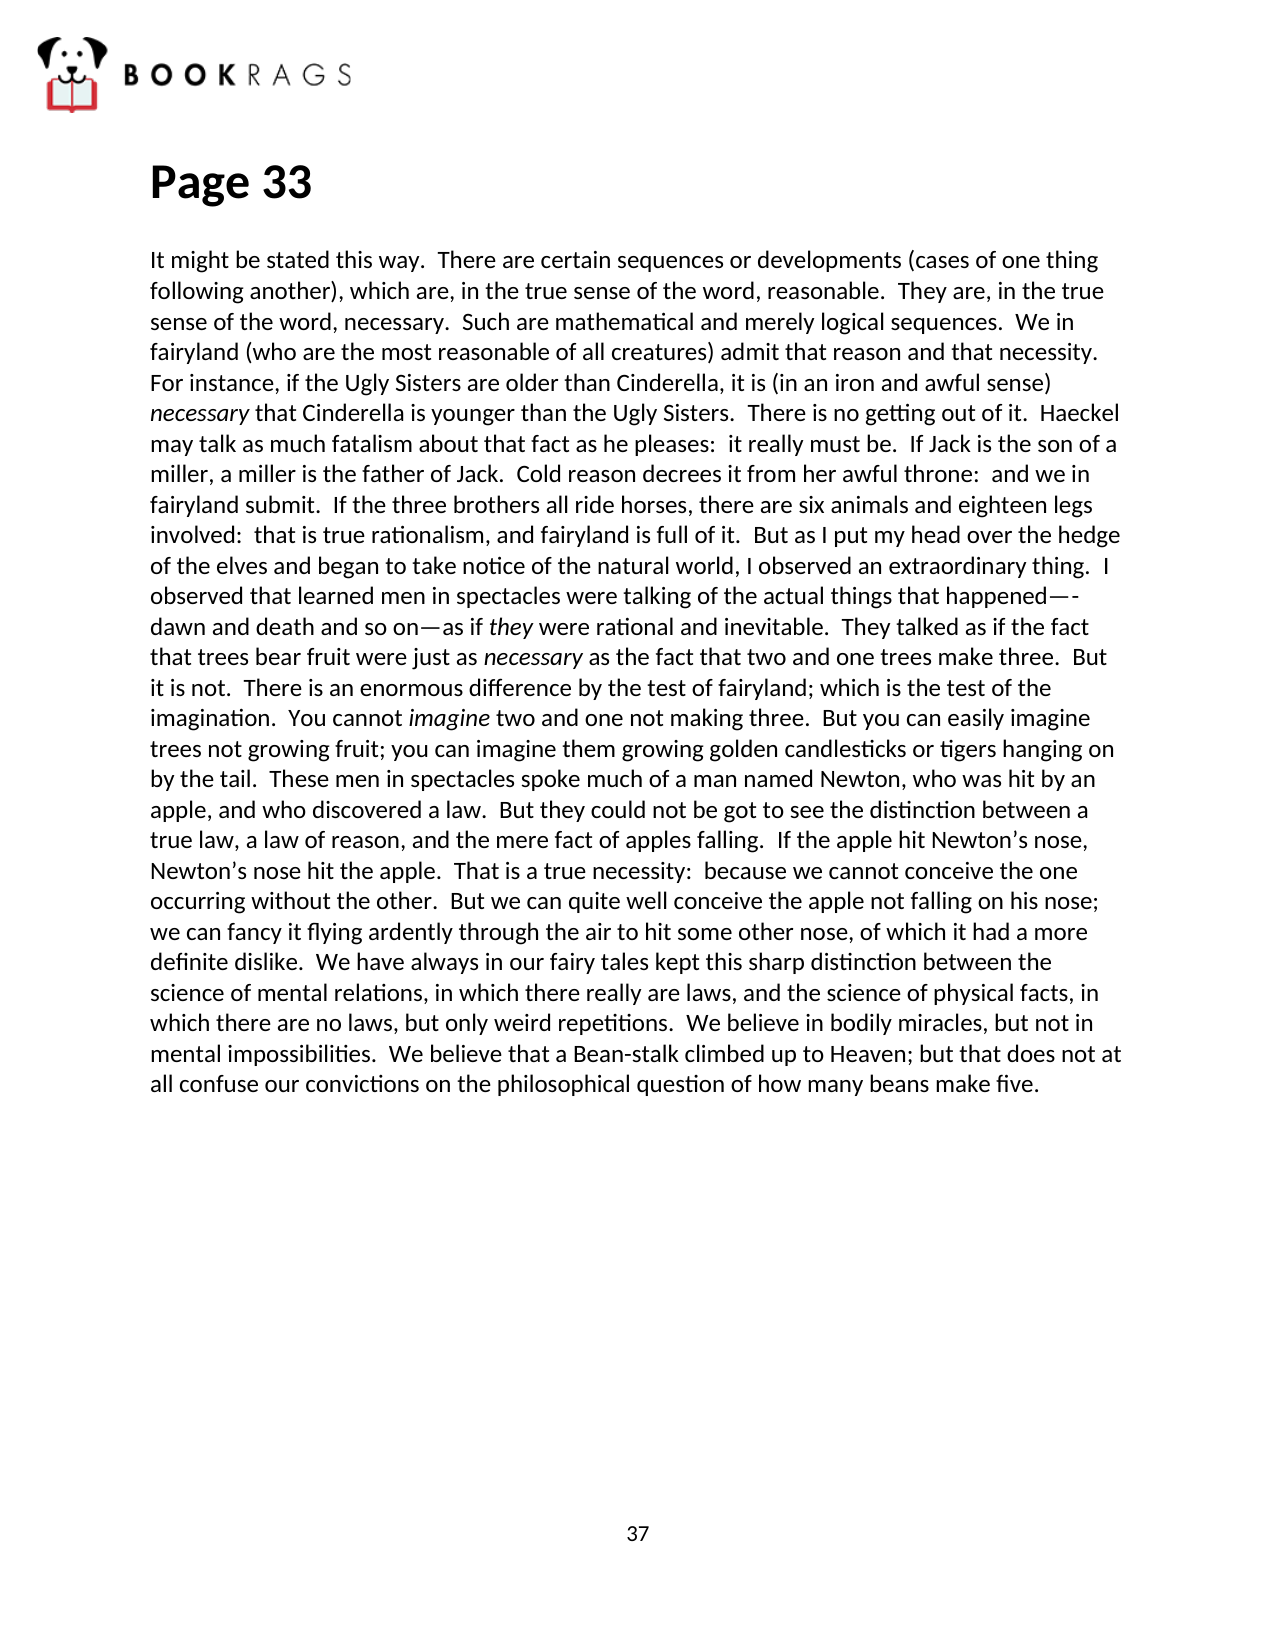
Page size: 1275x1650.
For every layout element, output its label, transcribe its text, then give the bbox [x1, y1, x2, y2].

text It might be stated this way. There are certain sequences or developments (cases of one thing following another), which are, in the true sense of the word, reasonable. They are, in the true sense of the word, necessary. Such are mathematical and merely logical sequences. We in fairyland (who are the most reasonable of all creatures) admit that reason and that necessity. For instance, if the Ugly Sisters are older than Cinderella, it is (in an iron and awful sense) necessary that Cinderella is younger than the Ugly Sisters. There is no getting out of it. Haeckel may talk as much fatalism about that fact as he pleases: it really must be. If Jack is the son of a miller, a miller is the father of Jack. Cold reason decrees it from her awful throne: and we in fairyland submit. If the three brothers all ride horses, there are six animals and eighteen legs involved: that is true rationalism, and fairyland is full of it. But as I put my head over the hedge of the elves and began to take notice of the natural world, I observed an extraordinary thing. I observed that learned men in spectacles were talking of the actual things that happened—­dawn and death and so on—­as if they were rational and inevitable. They talked as if the fact that trees bear fruit were just as necessary as the fact that two and one trees make three. But it is not. There is an enormous difference by the test of fairyland; which is the test of the imagination. You cannot imagine two and one not making three. But you can easily imagine trees not growing fruit; you can imagine them growing golden candlesticks or tigers hanging on by the tail. These men in spectacles spoke much of a man named Newton, who was hit by an apple, and who discovered a law. But they could not be got to see the distinction between a true law, a law of reason, and the mere fact of apples falling. If the apple hit Newton’s nose, Newton’s nose hit the apple. That is a true necessity: because we cannot conceive the one occurring without the other. But we can quite well conceive the apple not falling on his nose; we can fancy it flying ardently through the air to hit some other nose, of which it had a more definite dislike. We have always in our fairy tales kept this sharp distinction between the science of mental relations, in which there really are laws, and the science of physical facts, in which there are no laws, but only weird repetitions. We believe in bodily miracles, but not in mental impossibilities. We believe that a Bean-stalk climbed up to Heaven; but that does not at all confuse our convictions on the philosophical question of how many beans make five. [150, 244, 1125, 1099]
text Page 33 [150, 150, 1125, 211]
picture [37, 37, 351, 113]
